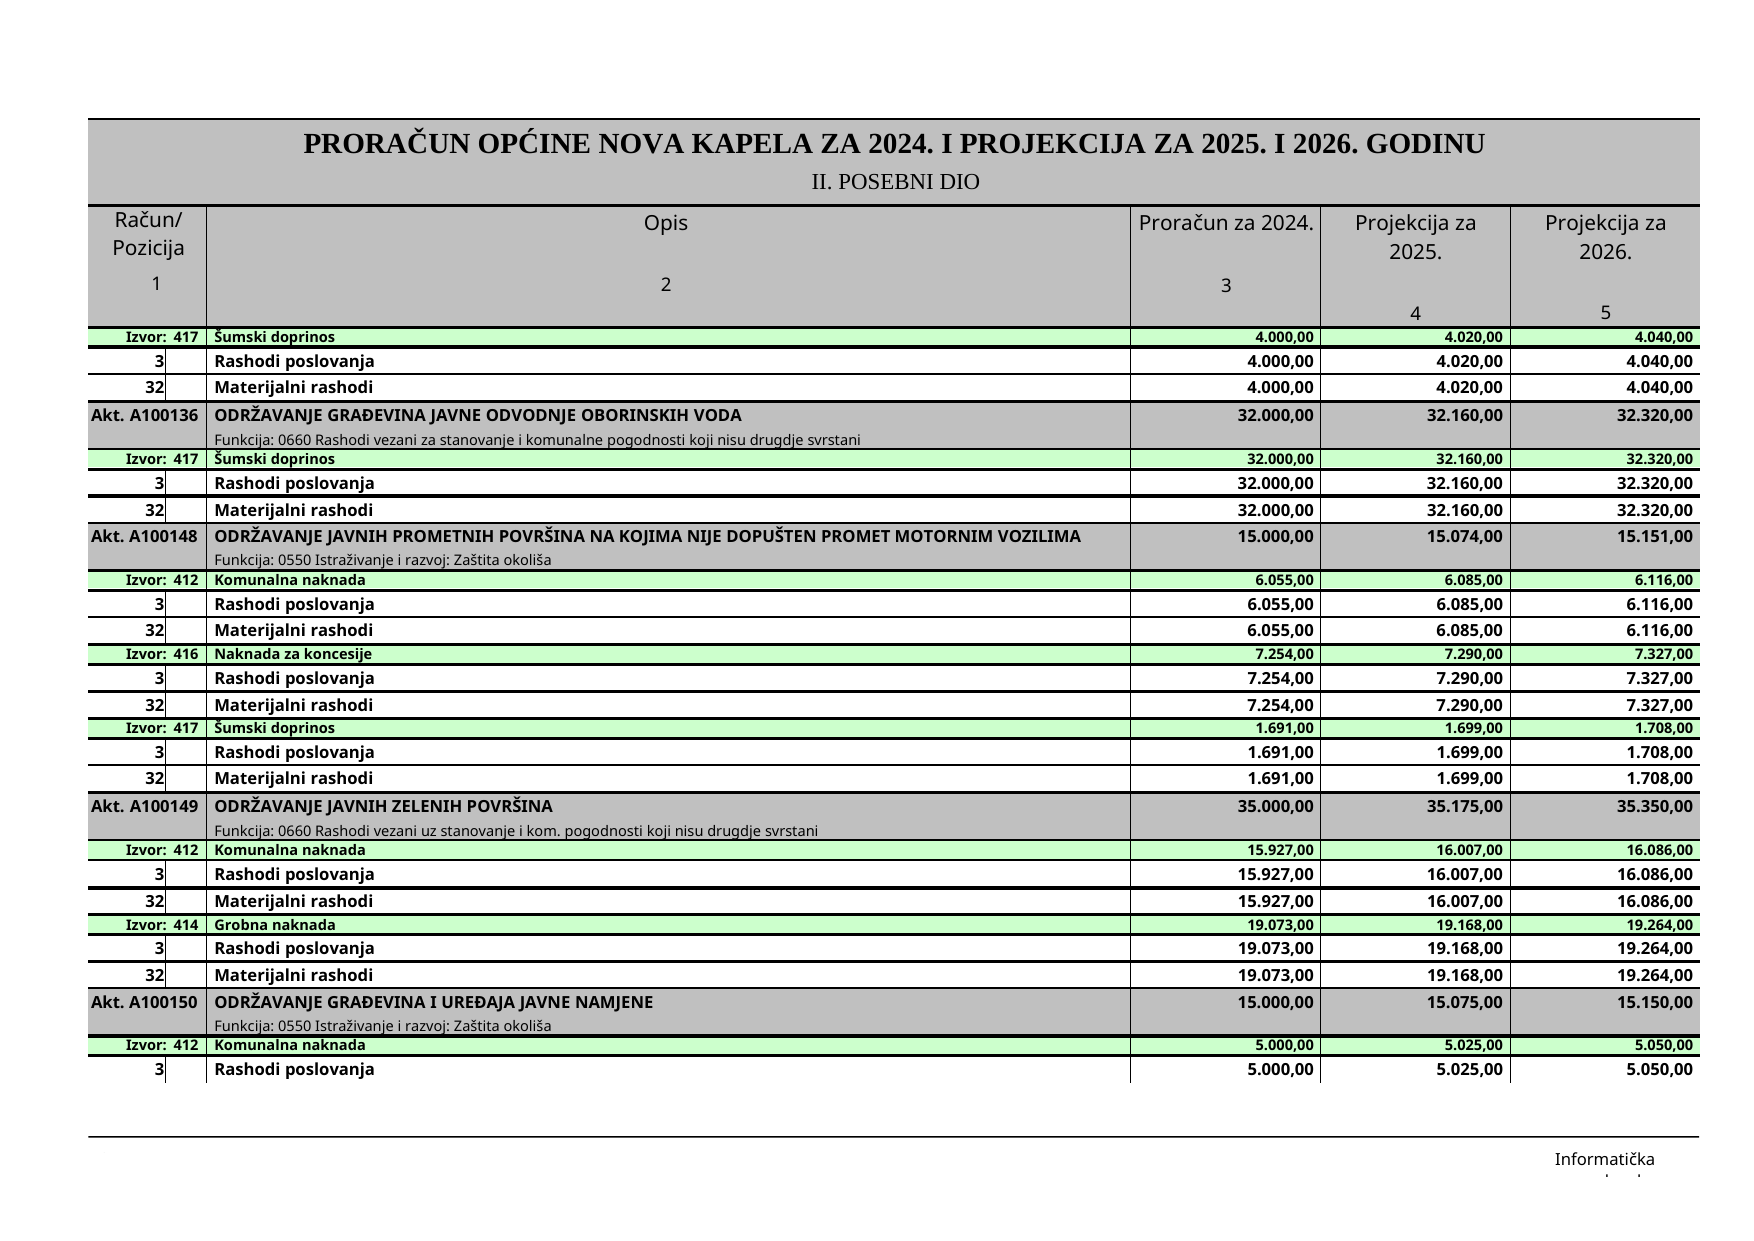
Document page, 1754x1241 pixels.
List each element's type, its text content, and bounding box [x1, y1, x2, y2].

table_cell Opis 2 [207, 207, 1130, 326]
table_cell Materijalni rashodi [207, 375, 1130, 400]
table_cell Šumski doprinos [207, 450, 1130, 467]
table_cell 4.020,00 [1321, 329, 1510, 345]
table_cell 19.073,00 [1131, 916, 1320, 933]
table_cell 5.025,00 [1321, 1057, 1510, 1082]
table_cell Rashodi poslovanja [207, 592, 1130, 616]
table_cell Akt. A100148 [88, 524, 206, 569]
table_cell 7.290,00 [1321, 693, 1510, 717]
table_cell Šumski doprinos [207, 720, 1130, 737]
table_cell 16.086,00 [1511, 861, 1700, 886]
table_cell 6.116,00 [1511, 572, 1700, 588]
table_cell [166, 740, 206, 764]
table_cell 5.050,00 [1511, 1038, 1700, 1054]
table_cell 19.168,00 [1321, 916, 1510, 933]
table_cell Izvor: 417 [88, 329, 206, 345]
table_cell 1.691,00 [1131, 740, 1320, 764]
table_cell 3 [88, 592, 165, 616]
table_cell Grobna naknada [207, 916, 1130, 933]
table_cell Akt. A100150 [88, 989, 206, 1034]
table_cell 15.075,00 [1321, 989, 1510, 1034]
table_cell 32.000,00 [1131, 450, 1320, 467]
table_cell Komunalna naknada [207, 1038, 1130, 1054]
table_cell Rashodi poslovanja [207, 936, 1130, 960]
table_cell 32.320,00 [1511, 403, 1700, 448]
table_cell 19.264,00 [1511, 936, 1700, 960]
table_cell 7.254,00 [1131, 693, 1320, 717]
table_cell 32.160,00 [1321, 450, 1510, 467]
table_cell 32.320,00 [1511, 450, 1700, 467]
table_cell 16.007,00 [1321, 861, 1510, 886]
table_cell Naknada za koncesije [207, 646, 1130, 663]
table_cell 6.116,00 [1511, 592, 1700, 616]
table_cell 4.020,00 [1321, 349, 1510, 373]
table_cell [166, 1057, 206, 1082]
table_cell 1.708,00 [1511, 766, 1700, 791]
table_cell 35.000,00 [1131, 794, 1320, 839]
table_cell 3 [88, 666, 165, 690]
table_cell Šumski doprinos [207, 329, 1130, 345]
table_cell 32.320,00 [1511, 471, 1700, 494]
table_cell Projekcija za 2026. 5 [1511, 207, 1700, 326]
table_cell Izvor: 416 [88, 646, 206, 663]
table_cell ODRŽAVANJE GRAĐEVINA I UREĐAJA JAVNE NAMJENE Funkcija: 0550 Istraživanje i razvoj: Zaštita okoliša [207, 989, 1130, 1034]
table_cell 16.007,00 [1321, 841, 1510, 859]
table_cell [166, 618, 206, 643]
table_cell 32 [88, 890, 165, 913]
table_cell 1.691,00 [1131, 766, 1320, 791]
table_cell Račun/ Pozicija 1 [88, 207, 206, 326]
table_cell 32 [88, 375, 165, 400]
table_cell 4.040,00 [1511, 329, 1700, 345]
table_cell Rashodi poslovanja [207, 471, 1130, 494]
table_cell 16.007,00 [1321, 890, 1510, 913]
table_cell [166, 963, 206, 987]
table_cell 3 [88, 471, 165, 494]
table_cell Izvor: 412 [88, 1038, 206, 1054]
table_cell 1.708,00 [1511, 720, 1700, 737]
table_cell 32 [88, 618, 165, 643]
table_cell Projekcija za 2025. 4 [1321, 207, 1510, 326]
table_cell Akt. A100149 [88, 794, 206, 839]
table_cell Akt. A100136 [88, 403, 206, 448]
table_cell [166, 890, 206, 913]
table_cell 6.116,00 [1511, 618, 1700, 643]
table_cell ODRŽAVANJE JAVNIH PROMETNIH POVRŠINA NA KOJIMA NIJE DOPUŠTEN PROMET MOTORNIM VOZILIMA Funkcija: 0550 Istraživanje i razvoj: Zaštita okoliša [207, 524, 1130, 569]
table_cell 4.000,00 [1131, 329, 1320, 345]
table_cell 4.040,00 [1511, 375, 1700, 400]
table_cell 32 [88, 498, 165, 522]
table_cell Izvor: 414 [88, 916, 206, 933]
table_header PRORAČUN OPĆINE NOVA KAPELA ZA 2024. I PROJEKCIJA ZA 2025. I 2026. GODINU II. POSEBNI DIO [88, 120, 1700, 204]
table_cell 32.000,00 [1131, 498, 1320, 522]
table_cell Rashodi poslovanja [207, 861, 1130, 886]
table_cell 1.691,00 [1131, 720, 1320, 737]
table_cell 4.020,00 [1321, 375, 1510, 400]
table_cell 6.055,00 [1131, 572, 1320, 588]
table_cell ODRŽAVANJE JAVNIH ZELENIH POVRŠINA Funkcija: 0660 Rashodi vezani uz stanovanje i kom. pogodnosti koji nisu drugdje svrstani [207, 794, 1130, 839]
table_cell Materijalni rashodi [207, 766, 1130, 791]
table_cell Materijalni rashodi [207, 693, 1130, 717]
table_cell 32.000,00 [1131, 471, 1320, 494]
table_cell 7.327,00 [1511, 693, 1700, 717]
table_cell 7.327,00 [1511, 666, 1700, 690]
table_cell 7.290,00 [1321, 666, 1510, 690]
table_cell 5.000,00 [1131, 1057, 1320, 1082]
table_cell 7.254,00 [1131, 666, 1320, 690]
table_cell Materijalni rashodi [207, 618, 1130, 643]
table_cell ODRŽAVANJE GRAĐEVINA JAVNE ODVODNJE OBORINSKIH VODA Funkcija: 0660 Rashodi vezani za stanovanje i komunalne pogodnosti koji nisu drugdje svrstani [207, 403, 1130, 448]
table_cell 1.699,00 [1321, 740, 1510, 764]
table_cell 4.040,00 [1511, 349, 1700, 373]
table_cell 6.085,00 [1321, 572, 1510, 588]
table_cell 4.000,00 [1131, 375, 1320, 400]
table_cell [166, 666, 206, 690]
table_cell 3 [88, 740, 165, 764]
table_cell Izvor: 417 [88, 720, 206, 737]
table_cell Proračun za 2024. 3 [1131, 207, 1320, 326]
table_cell 16.086,00 [1511, 890, 1700, 913]
table_cell Izvor: 412 [88, 841, 206, 859]
table_cell 15.151,00 [1511, 524, 1700, 569]
table_cell 32.160,00 [1321, 471, 1510, 494]
table_cell 32 [88, 693, 165, 717]
table_cell 19.168,00 [1321, 936, 1510, 960]
table_cell 5.050,00 [1511, 1057, 1700, 1082]
table_cell 15.927,00 [1131, 861, 1320, 886]
table_cell Rashodi poslovanja [207, 740, 1130, 764]
table_cell 32 [88, 766, 165, 791]
table_cell [166, 936, 206, 960]
table_cell 32.160,00 [1321, 498, 1510, 522]
table_cell Rashodi poslovanja [207, 1057, 1130, 1082]
table_cell Rashodi poslovanja [207, 349, 1130, 373]
table_cell 6.085,00 [1321, 618, 1510, 643]
table_cell 19.264,00 [1511, 916, 1700, 933]
table_cell 15.000,00 [1131, 989, 1320, 1034]
table_cell [166, 471, 206, 494]
table_cell Rashodi poslovanja [207, 666, 1130, 690]
table_cell [166, 498, 206, 522]
table_cell 1.699,00 [1321, 720, 1510, 737]
table_cell 6.055,00 [1131, 592, 1320, 616]
table_cell 19.264,00 [1511, 963, 1700, 987]
table_cell 5.000,00 [1131, 1038, 1320, 1054]
table_cell 19.168,00 [1321, 963, 1510, 987]
table_cell 35.350,00 [1511, 794, 1700, 839]
table_cell 3 [88, 349, 165, 373]
table_cell Komunalna naknada [207, 841, 1130, 859]
table_cell 32.320,00 [1511, 498, 1700, 522]
table_cell 6.085,00 [1321, 592, 1510, 616]
table_cell 3 [88, 936, 165, 960]
table_cell 7.254,00 [1131, 646, 1320, 663]
table_cell Materijalni rashodi [207, 890, 1130, 913]
table_cell [166, 861, 206, 886]
table_cell 32.000,00 [1131, 403, 1320, 448]
table_cell 19.073,00 [1131, 936, 1320, 960]
table_cell Materijalni rashodi [207, 498, 1130, 522]
table_cell 7.290,00 [1321, 646, 1510, 663]
table_cell 15.074,00 [1321, 524, 1510, 569]
table_cell 15.927,00 [1131, 890, 1320, 913]
table_cell Materijalni rashodi [207, 963, 1130, 987]
table_cell 15.927,00 [1131, 841, 1320, 859]
table_cell 3 [88, 861, 165, 886]
table_cell Komunalna naknada [207, 572, 1130, 588]
table_cell 3 [88, 1057, 165, 1082]
table_cell 15.000,00 [1131, 524, 1320, 569]
table_cell [166, 375, 206, 400]
table_cell 4.000,00 [1131, 349, 1320, 373]
table_cell 7.327,00 [1511, 646, 1700, 663]
table_cell Izvor: 412 [88, 572, 206, 588]
table_cell Izvor: 417 [88, 450, 206, 467]
table_cell 6.055,00 [1131, 618, 1320, 643]
table_cell [166, 349, 206, 373]
table_cell [166, 693, 206, 717]
table_cell 32 [88, 963, 165, 987]
table_cell 5.025,00 [1321, 1038, 1510, 1054]
table_cell 35.175,00 [1321, 794, 1510, 839]
table_cell 16.086,00 [1511, 841, 1700, 859]
table_cell 1.699,00 [1321, 766, 1510, 791]
table_cell 15.150,00 [1511, 989, 1700, 1034]
table_cell 19.073,00 [1131, 963, 1320, 987]
table_cell [166, 766, 206, 791]
table_cell 1.708,00 [1511, 740, 1700, 764]
table_cell 32.160,00 [1321, 403, 1510, 448]
table_cell [166, 592, 206, 616]
